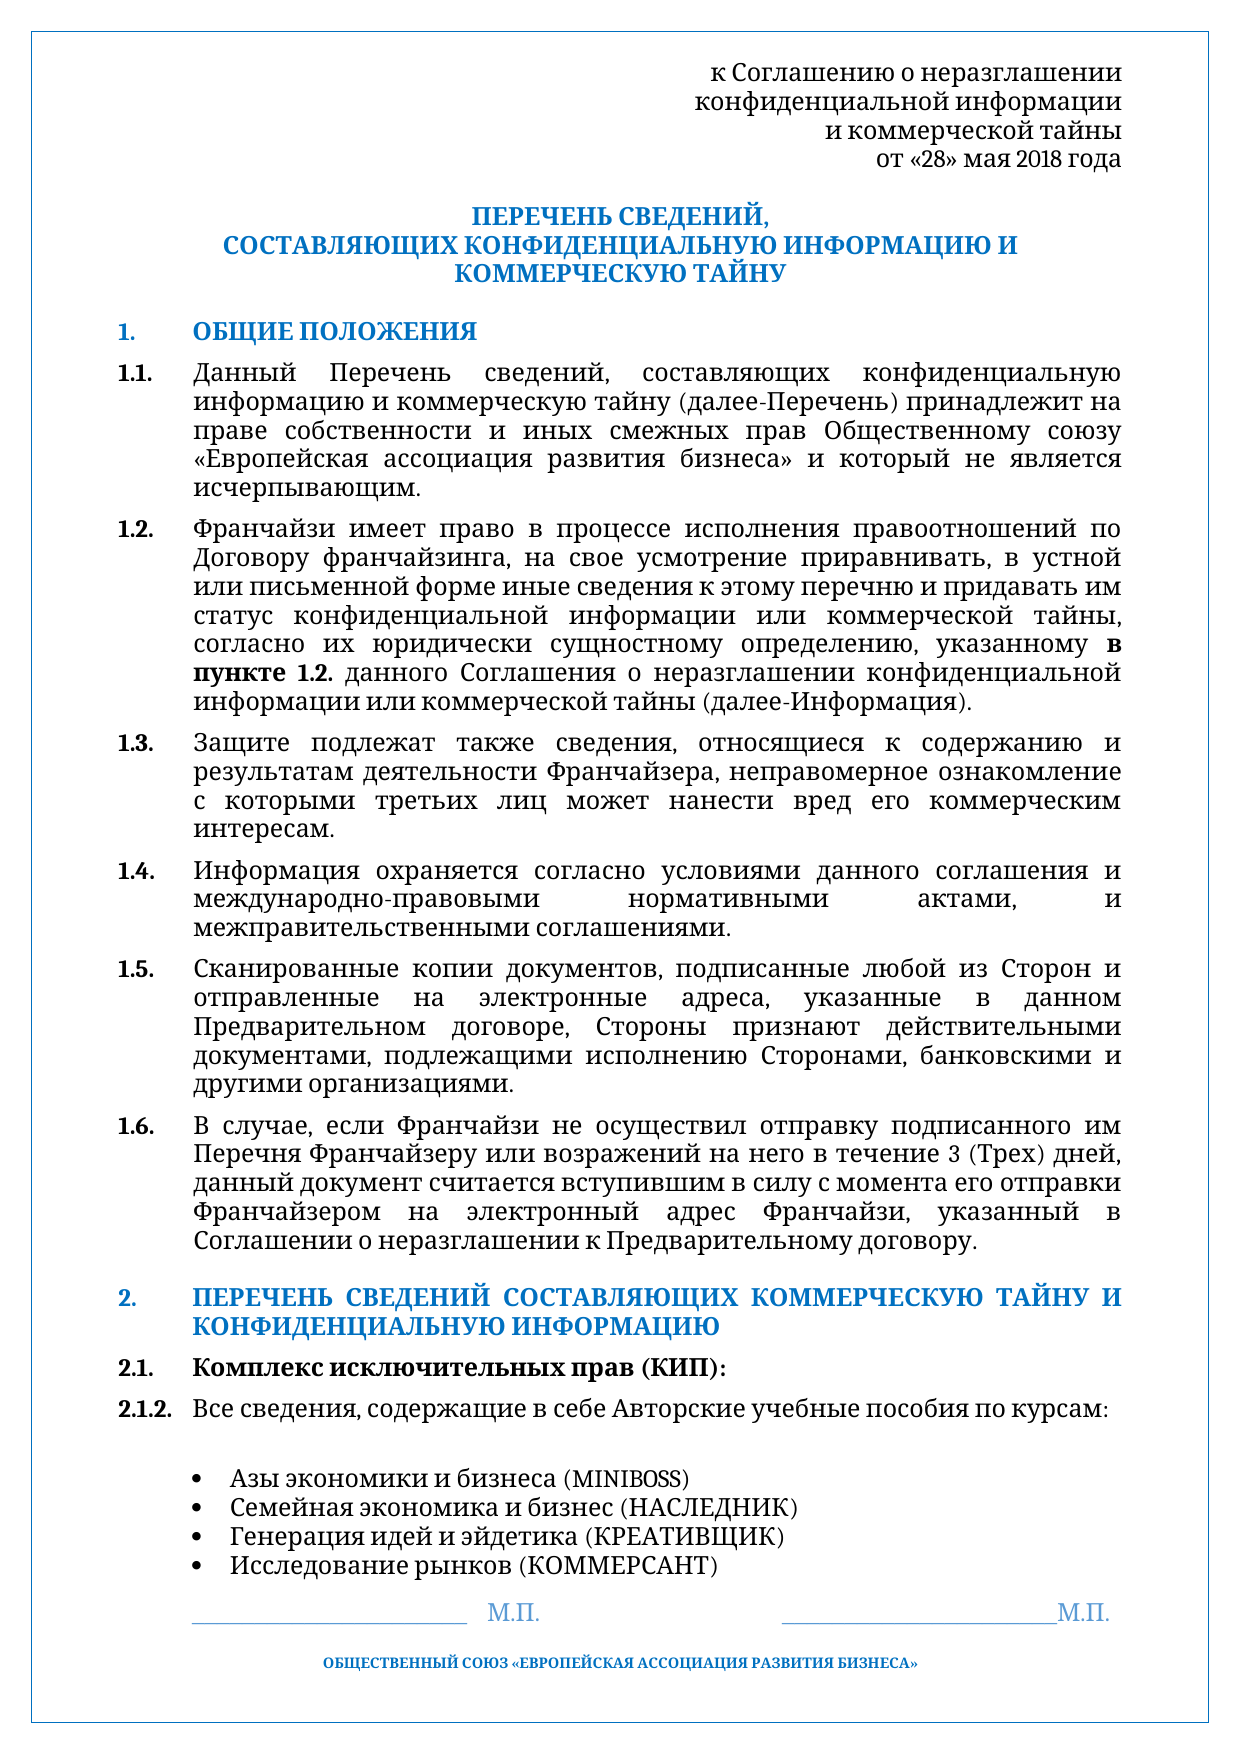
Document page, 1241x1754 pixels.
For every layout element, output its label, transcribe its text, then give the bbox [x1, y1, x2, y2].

text и коммерческой тайны [118, 117, 1122, 145]
list Генерация идей и эйдетика (КРЕАТИВЩИК) [192, 1523, 1122, 1552]
list Защите подлежат также сведения, относящиеся к содержанию и результатам деятельности Франчайзера, неправомерное ознакомление с которыми третьих лиц может нанести вред его коммерческим интересам. [118, 729, 1122, 844]
text СОСТАВЛЯЮЩИХ КОНФИДЕНЦИАЛЬНУЮ ИНФОРМАЦИЮ И КОММЕРЧЕСКУЮ ТАЙНУ [118, 232, 1122, 289]
list Семейная экономика и бизнес (НАСЛЕДНИК) [192, 1494, 1122, 1523]
list 2.1. Комплекс исключительных прав (КИП): [118, 1354, 1122, 1383]
list Данный Перечень сведений, составляющих конфиденциальную информацию и коммерческую тайну (далее-Перечень) принадлежит на праве собственности и иных смежных прав Общественному союзу «Европейская ассоциация развития бизнеса» и который не является исчерпывающим. [118, 359, 1122, 503]
list Сканированные копии документов, подписанные любой из Сторон и отправленные на электронные адреса, указанные в данном Предварительном договоре, Стороны признают действительными документами, подлежащими исполнению Сторонами, банковскими и другими организациями. [118, 955, 1122, 1099]
list Азы экономики и бизнеса (MINIBOSS) [192, 1465, 1122, 1494]
list Исследование рынков (КОММЕРСАНТ) [192, 1552, 1122, 1580]
text конфиденциальной информации [118, 88, 1122, 117]
list ОБЩИЕ ПОЛОЖЕНИЯ [118, 318, 1122, 347]
list 2.1.2. Все сведения, содержащие в себе Авторские учебные пособия по курсам: [118, 1395, 1122, 1424]
text от «28» мая 2018 года [118, 145, 1122, 174]
text к Соглашению о неразглашении [118, 59, 1122, 88]
list 2. ПЕРЕЧЕНЬ СВЕДЕНИЙ СОСТАВЛЯЮЩИХ КОММЕРЧЕСКУЮ ТАЙНУ И КОНФИДЕНЦИАЛЬНУЮ ИНФОРМАЦИЮ [118, 1284, 1122, 1342]
list Информация охраняется согласно условиями данного соглашения и международно-правовыми нормативными актами, и межправительственными соглашениями. [118, 857, 1122, 943]
text ПЕРЕЧЕНЬ СВЕДЕНИЙ, [118, 203, 1122, 232]
list Франчайзи имеет право в процессе исполнения правоотношений по Договору франчайзинга, на свое усмотрение приравнивать, в устной или письменной форме иные сведения к этому перечню и придавать им статус конфиденциальной информации или коммерческой тайны, согласно их юридически сущностному определению, указанному в пункте 1.2. данного Соглашения о неразглашении конфиденциальной информации или коммерческой тайны (далее-Информация). [118, 515, 1122, 717]
list В случае, если Франчайзи не осуществил отправку подписанного им Перечня Франчайзеру или возражений на него в течение 3 (Трех) дней, данный документ считается вступившим в силу с момента его отправки Франчайзером на электронный адрес Франчайзи, указанный в Соглашении о неразглашении к Предварительному договору. [118, 1112, 1122, 1255]
